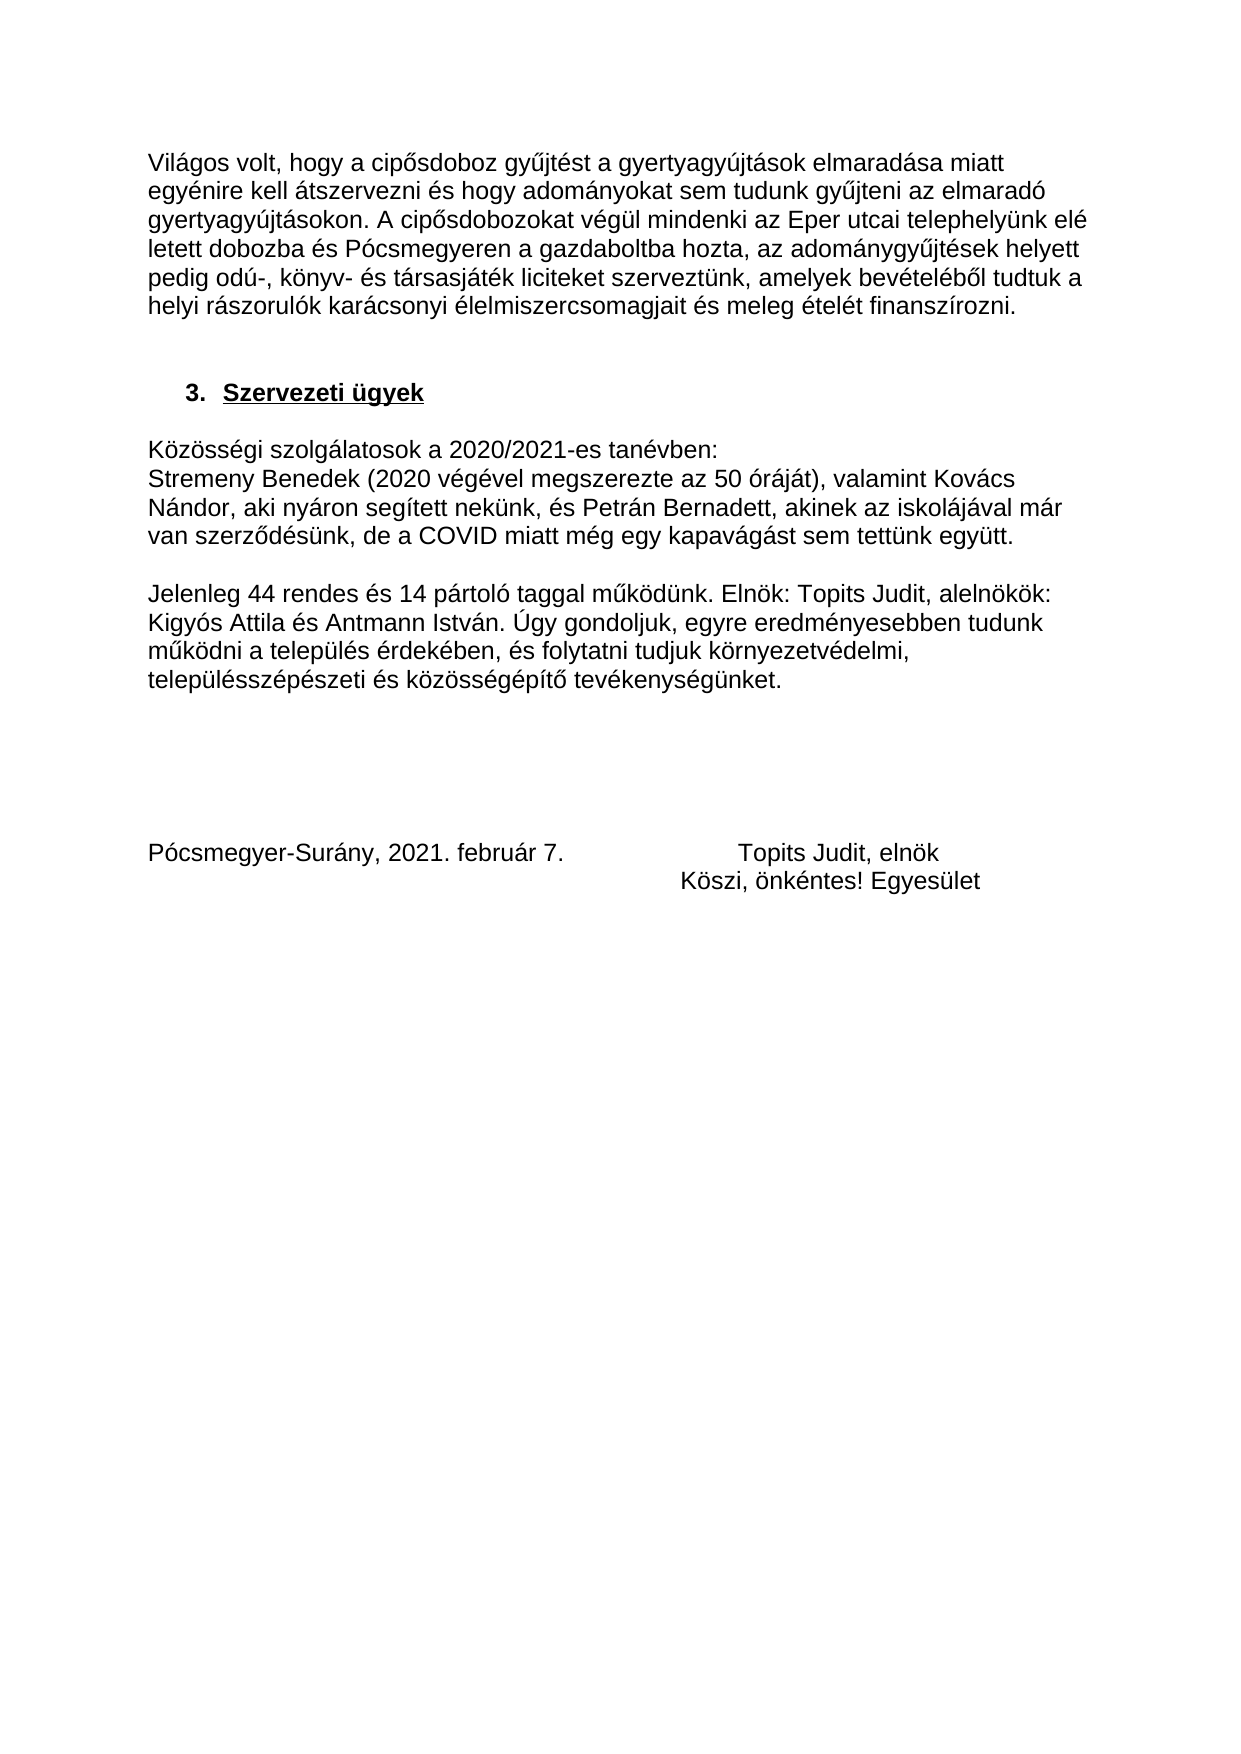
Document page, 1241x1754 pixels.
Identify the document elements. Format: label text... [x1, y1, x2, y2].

text Közösségi szolgálatosok a 2020/2021-es tanévben: [148, 435, 1093, 464]
text Köszi, önkéntes! Egyesület [148, 866, 1093, 895]
text Világos volt, hogy a cipősdoboz gyűjtést a gyertyagyújtások elmaradása miatt egyénire kell átszervezni és hogy adományokat sem tudunk gyűjteni az elmaradó gyertyagyújtásokon. A cipősdobozokat végül mindenki az Eper utcai telephelyünk elé letett dobozba és Pócsmegyeren a gazdaboltba hozta, az adománygyűjtések helyett pedig odú-, könyv- és társasjáték liciteket szerveztünk, amelyek bevételéből tudtuk a helyi rászorulók karácsonyi élelmiszercsomagjait és meleg ételét finanszírozni. [148, 148, 1093, 320]
text Stremeny Benedek (2020 végével megszerezte az 50 óráját), valamint Kovács Nándor, aki nyáron segített nekünk, és Petrán Bernadett, akinek az iskolájával már van szerződésünk, de a COVID miatt még egy kapavágást sem tettünk együtt. [148, 464, 1093, 550]
list Szervezeti ügyek [185, 378, 1093, 406]
text Jelenleg 44 rendes és 14 pártoló taggal működünk. Elnök: Topits Judit, alelnökök: Kigyós Attila és Antmann István. Úgy gondoljuk, egyre eredményesebben tudunk működni a település érdekében, és folytatni tudjuk környezetvédelmi, településszépészeti és közösségépítő tevékenységünket. [148, 579, 1093, 694]
text Pócsmegyer-Surány, 2021. február 7. Topits Judit, elnök [148, 838, 1093, 866]
